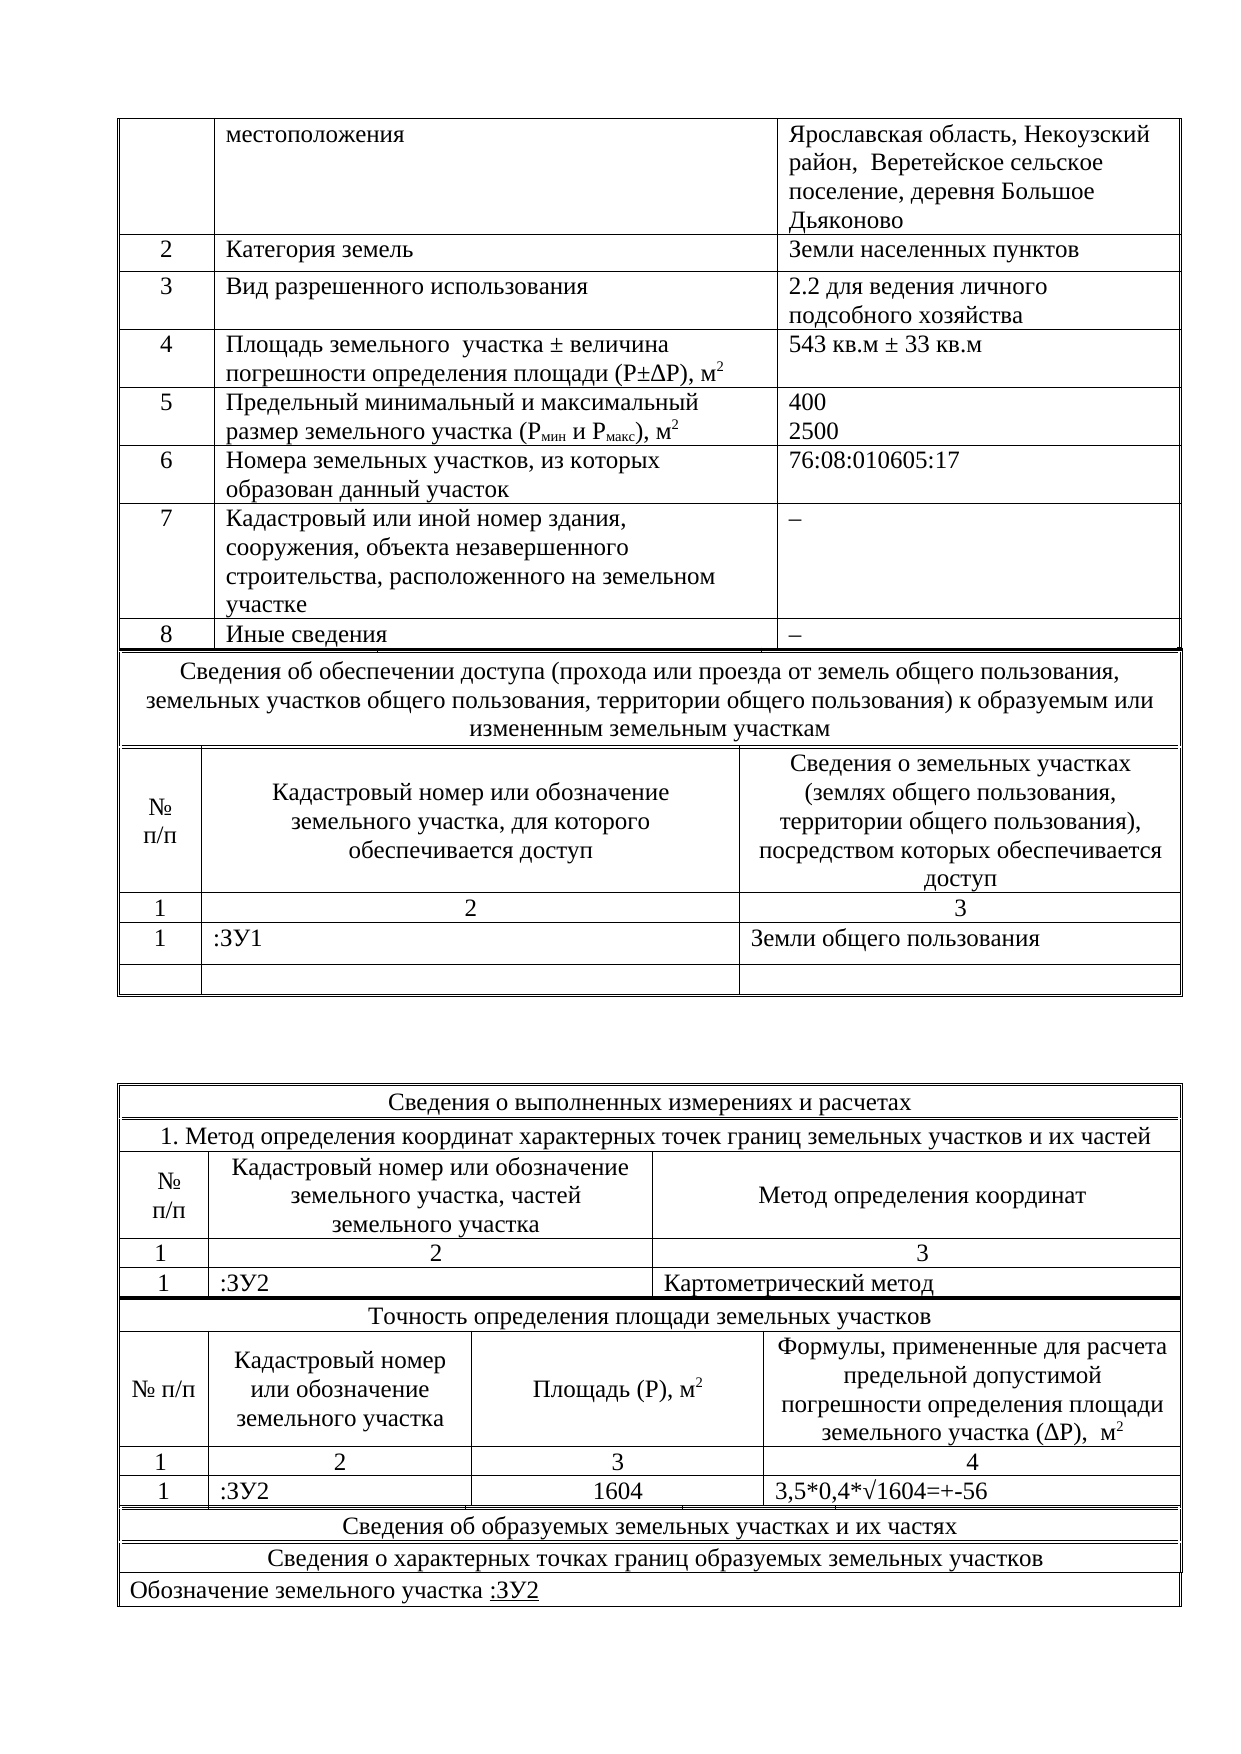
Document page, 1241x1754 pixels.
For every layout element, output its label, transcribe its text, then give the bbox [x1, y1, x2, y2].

table_cell 3,5*0,4*√1604=+-56 [764, 1476, 1180, 1505]
table_cell Точность определения площади земельных участков [120, 1300, 1180, 1331]
table_cell Картометрический метод [653, 1268, 1180, 1296]
table_cell [202, 965, 739, 994]
table_cell 543 кв.м ± 33 кв.м [778, 330, 1179, 387]
table_cell 4 [764, 1447, 1180, 1475]
table_cell Сведения о земельных участках (землях общего пользования, территории общего пользования), посредством которых обеспечивается доступ [740, 745, 1181, 892]
table_cell 400 2500 [778, 388, 1179, 445]
table_cell 1 [120, 893, 201, 922]
table_cell Иные сведения [215, 619, 777, 647]
table_cell 1 [120, 1239, 208, 1267]
table_cell – [778, 619, 1179, 647]
table_cell Категория земель [215, 235, 777, 271]
table_cell 2 [209, 1447, 471, 1475]
table_cell Кадастровый или иной номер здания, сооружения, объекта незавершенного строительства, расположенного на земельном участке [215, 504, 777, 618]
table_cell 4 [120, 330, 214, 387]
table_cell 1 [120, 1476, 208, 1505]
table_cell 3 [740, 893, 1180, 922]
table_cell Вид разрешенного использования [215, 272, 777, 329]
table_cell :ЗУ1 [202, 923, 739, 964]
table_cell № п/п [118, 745, 201, 892]
table_cell 3 [653, 1239, 1180, 1267]
table_cell № п/п [120, 1152, 208, 1238]
table_cell Обозначение земельного участка :ЗУ2 [120, 1573, 1179, 1606]
table_cell Площадь земельного участка ± величина погрешности определения площади (Р±∆Р), м2 [215, 330, 777, 387]
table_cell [215, 119, 777, 234]
table_cell 1604 [472, 1476, 763, 1505]
table_cell [120, 965, 201, 994]
table_cell Кадастровый номер или обозначение земельного участка, для которого обеспечивается доступ [202, 749, 739, 892]
table_cell :ЗУ2 [209, 1476, 471, 1505]
table_cell Земли общего пользования [740, 923, 1180, 964]
table_cell Сведения об образуемых земельных участках и их частях [120, 1507, 1180, 1540]
table_cell 1 [120, 923, 201, 964]
table_cell :ЗУ2 [209, 1268, 652, 1296]
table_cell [778, 119, 1179, 234]
table_cell Номера земельных участков, из которых образован данный участок [215, 446, 777, 503]
table_cell 8 [120, 619, 214, 647]
table_cell Площадь (Р), м2 [472, 1332, 763, 1446]
table_cell 1 [120, 1447, 208, 1475]
table_cell Кадастровый номер или обозначение земельного участка [209, 1332, 471, 1446]
table_cell Кадастровый номер или обозначение земельного участка, частей земельного участка [209, 1152, 652, 1238]
table_cell Земли населенных пунктов [778, 235, 1179, 271]
table_cell 7 [120, 504, 214, 618]
table_cell 1 [120, 1268, 208, 1296]
table_cell 1 [120, 119, 214, 234]
table_cell 3 [472, 1447, 763, 1475]
table_cell № п/п [120, 1332, 208, 1446]
table_cell 1. Метод определения координат характерных точек границ земельных участков и их частей [120, 1117, 1180, 1151]
table_cell 2.2 для ведения личного подсобного хозяйства [778, 272, 1179, 329]
table_cell Формулы, примененные для расчета предельной допустимой погрешности определения площади земельного участка (∆Р), м2 [764, 1332, 1180, 1446]
table_cell Сведения об обеспечении доступа (прохода или проезда от земель общего пользования, земельных участков общего пользования, территории общего пользования) к образуемым или измененным земельным участкам [120, 651, 1180, 745]
table_cell 76:08:010605:17 [778, 446, 1179, 503]
table_cell 2 [120, 235, 214, 271]
table_cell 3 [120, 272, 214, 329]
table_header Сведения о выполненных измерениях и расчетах [120, 1086, 1180, 1117]
table_cell Сведения о характерных точках границ образуемых земельных участков [118, 1540, 1181, 1572]
table_cell 6 [120, 446, 214, 503]
table_cell – [778, 504, 1179, 618]
table_cell Предельный минимальный и максимальный размер земельного участка (Рмин и Рмакс), м2 [215, 388, 777, 445]
table_cell [740, 965, 1180, 994]
table_cell Метод определения координат [653, 1152, 1180, 1238]
table_cell 2 [209, 1239, 652, 1267]
table_cell 2 [202, 893, 739, 922]
table_cell 5 [120, 388, 214, 445]
